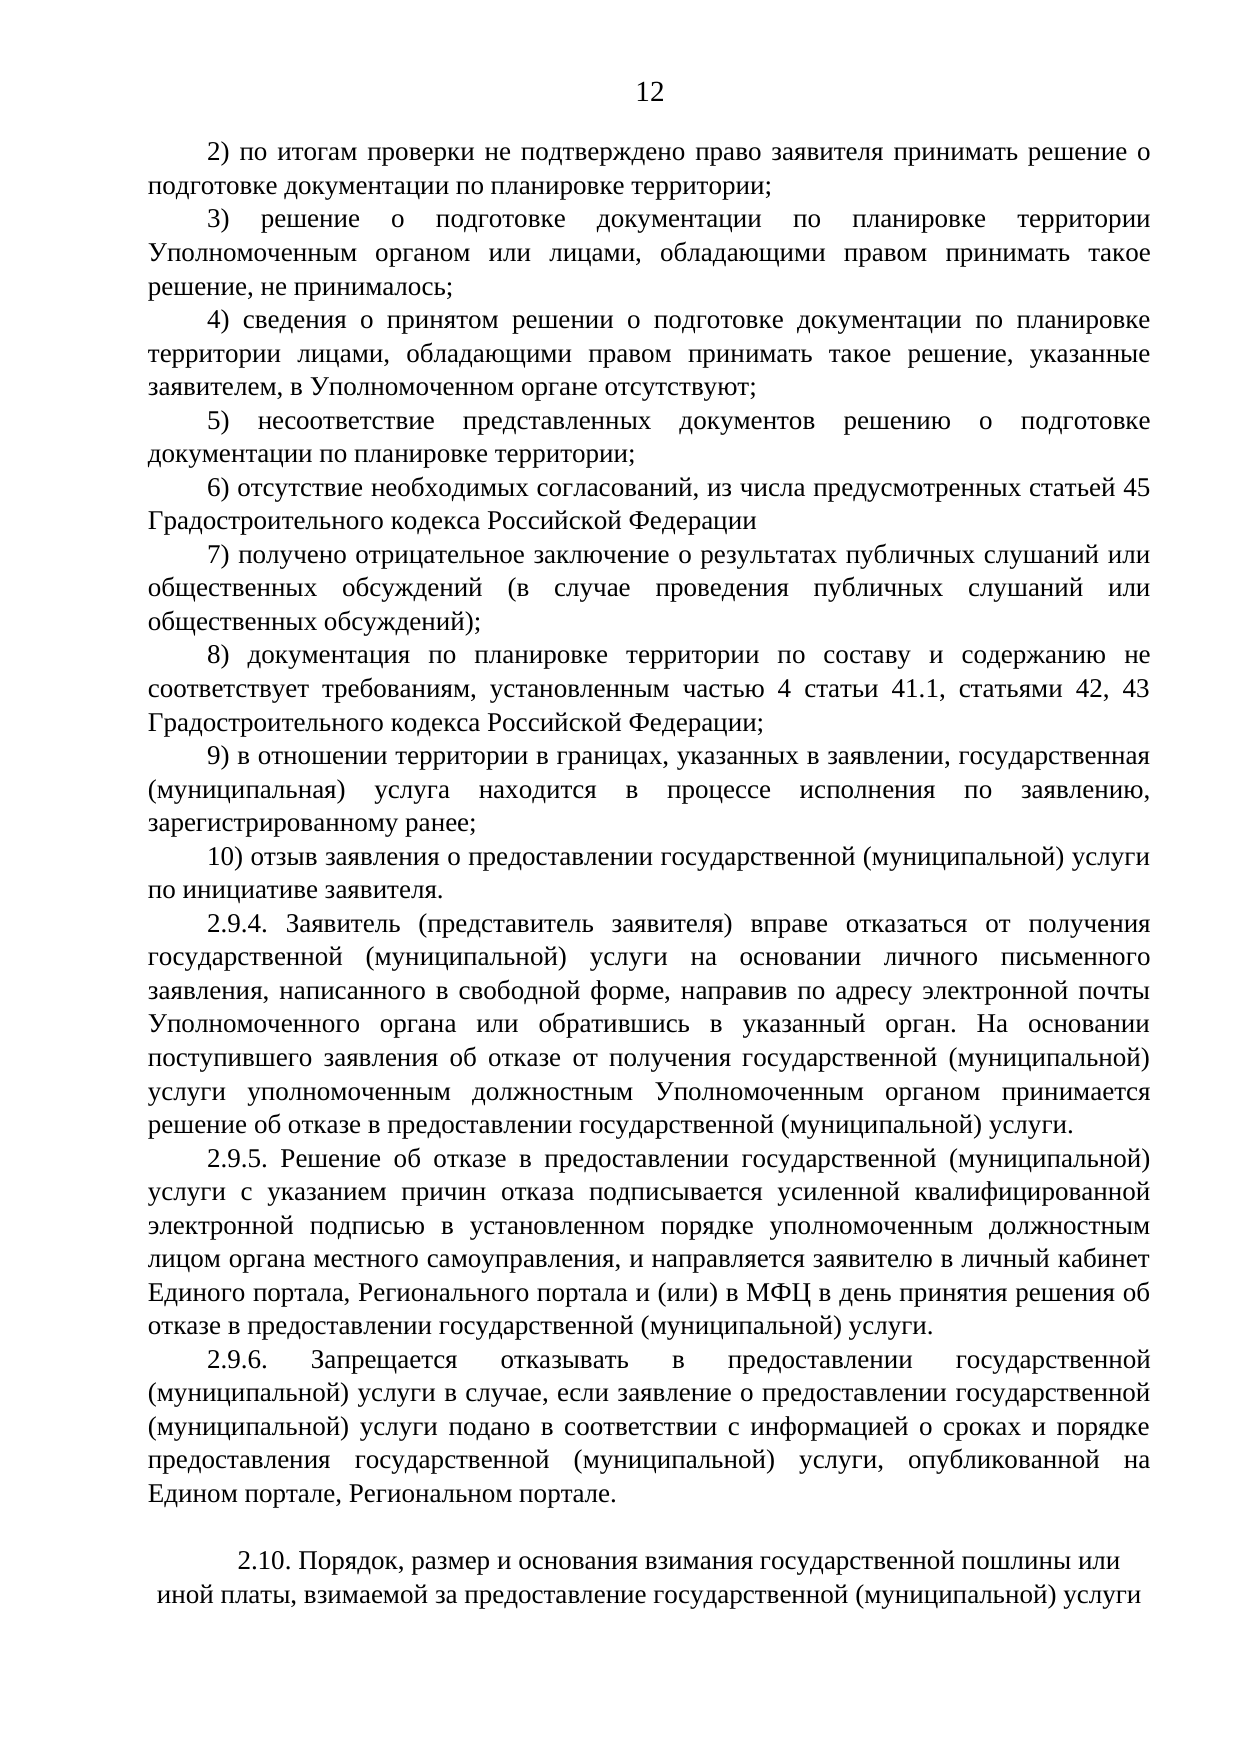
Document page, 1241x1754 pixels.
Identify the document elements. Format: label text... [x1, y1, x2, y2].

text 6) отсутствие необходимых согласований, из числа предусмотренных статьей 45 Градостроительного кодекса Российской Федерации [148, 471, 1152, 536]
text 2.9.5. Решение об отказе в предоставлении государственной (муниципальной) услуги с указанием причин отказа подписывается усиленной квалифицированной электронной подписью в установленном порядке уполномоченным должностным лицом органа местного самоуправления, и направляется заявителю в личный кабинет Единого портала, Регионального портала и (или) в МФЦ в день принятия решения об отказе в предоставлении государственной (муниципальной) услуги. [148, 1142, 1152, 1341]
text 9) в отношении территории в границах, указанных в заявлении, государственная (муниципальная) услуга находится в процессе исполнения по заявлению, зарегистрированному ранее; [148, 739, 1152, 837]
text 3) решение о подготовке документации по планировке территории Уполномоченным органом или лицами, обладающими правом принимать такое решение, не принималось; [148, 202, 1152, 301]
text 5) несоответствие представленных документов решению о подготовке документации по планировке территории; [148, 404, 1152, 468]
text 10) отзыв заявления о предоставлении государственной (муниципальной) услуги по инициативе заявителя. [148, 840, 1152, 904]
text 2) по итогам проверки не подтверждено право заявителя принимать решение о подготовке документации по планировке территории; [148, 135, 1152, 200]
text 2.9.6. Запрещается отказывать в предоставлении государственной (муниципальной) услуги в случае, если заявление о предоставлении государственной (муниципальной) услуги подано в соответствии с информацией о сроках и порядке предоставления государственной (муниципальной) услуги, опубликованной на Едином портале, Региональном портале. [148, 1343, 1152, 1508]
text 2.9.4. Заявитель (представитель заявителя) вправе отказаться от получения государственной (муниципальной) услуги на основании личного письменного заявления, написанного в свободной форме, направив по адресу электронной почты Уполномоченного органа или обратившись в указанный орган. На основании поступившего заявления об отказе от получения государственной (муниципальной) услуги уполномоченным должностным Уполномоченным органом принимается решение об отказе в предоставлении государственной (муниципальной) услуги. [148, 907, 1152, 1139]
text 2.10. Порядок, размер и основания взимания государственной пошлины или иной платы, взимаемой за предоставление государственной (муниципальной) услуги [148, 1544, 1152, 1609]
text 8) документация по планировке территории по составу и содержанию не соответствует требованиям, установленным частью 4 статьи 41.1, статьями 42, 43 Градостроительного кодекса Российской Федерации; [148, 638, 1152, 737]
text 7) получено отрицательное заключение о результатах публичных слушаний или общественных обсуждений (в случае проведения публичных слушаний или общественных обсуждений); [148, 538, 1152, 636]
text 4) сведения о принятом решении о подготовке документации по планировке территории лицами, обладающими правом принимать такое решение, указанные заявителем, в Уполномоченном органе отсутствуют; [148, 303, 1152, 401]
